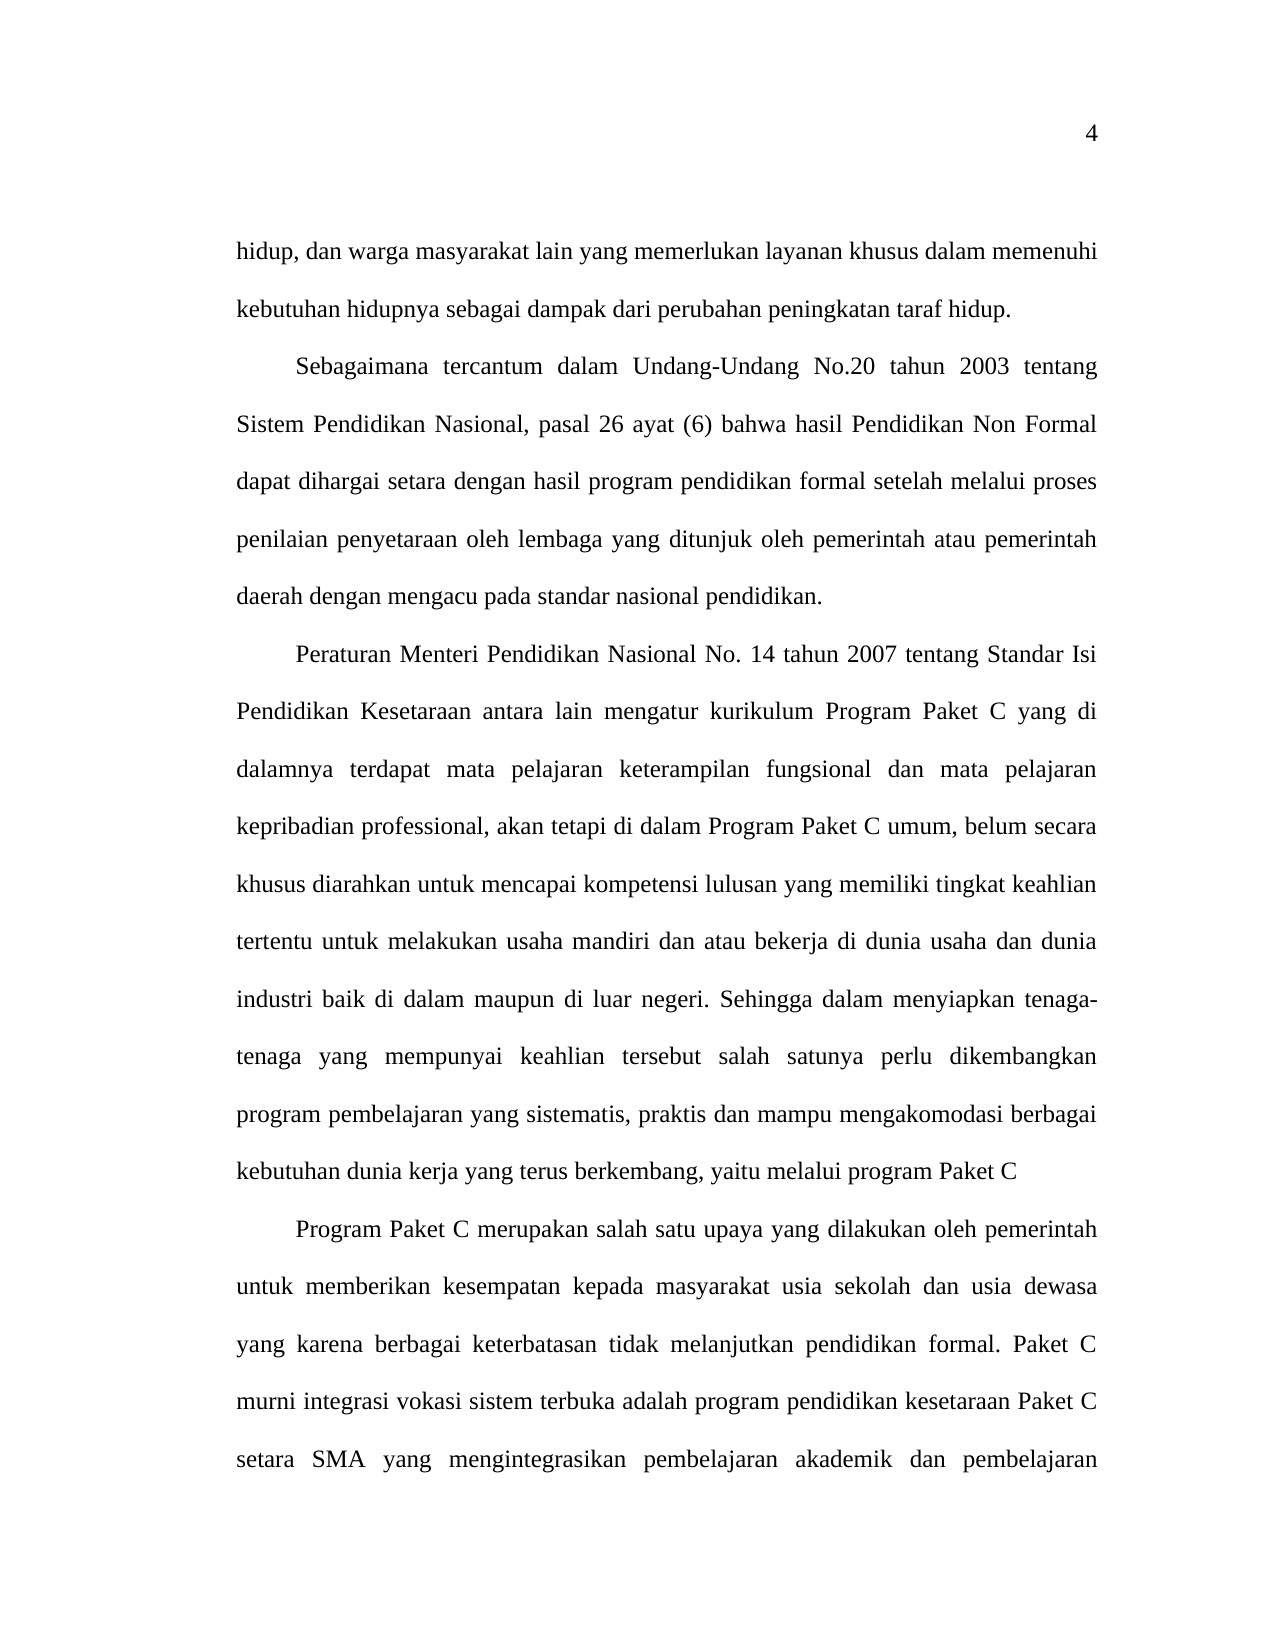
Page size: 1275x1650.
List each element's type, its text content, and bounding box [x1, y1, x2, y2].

list Peraturan Menteri Pendidikan Nasional No. 14 tahun 2007 tentang Standar Isi Pendidikan Kesetaraan antara lain mengatur kurikulum Program Paket C yang di dalamnya terdapat mata pelajaran keterampilan fungsional dan mata pelajaran kepribadian professional, akan tetapi di dalam Program Paket C umum, belum secara khusus diarahkan untuk mencapai kompetensi lulusan yang memiliki tingkat keahlian tertentu untuk melakukan usaha mandiri dan atau bekerja di dunia usaha dan dunia industri baik di dalam maupun di luar negeri. Sehingga dalam menyiapkan tenaga-tenaga yang mempunyai keahlian tersebut salah satunya perlu dikembangkan program pembelajaran yang sistematis, praktis dan mampu mengakomodasi berbagai kebutuhan dunia kerja yang terus berkembang, yaitu melalui program Paket C [236, 639, 1098, 1185]
list Sebagaimana tercantum dalam Undang-Undang No.20 tahun 2003 tentang Sistem Pendidikan Nasional, pasal 26 ayat (6) bahwa hasil Pendidikan Non Formal dapat dihargai setara dengan hasil program pendidikan formal setelah melalui proses penilaian penyetaraan oleh lembaga yang ditunjuk oleh pemerintah atau pemerintah daerah dengan mengacu pada standar nasional pendidikan. [236, 351, 1098, 610]
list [236, 236, 1098, 322]
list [236, 1214, 1098, 1472]
